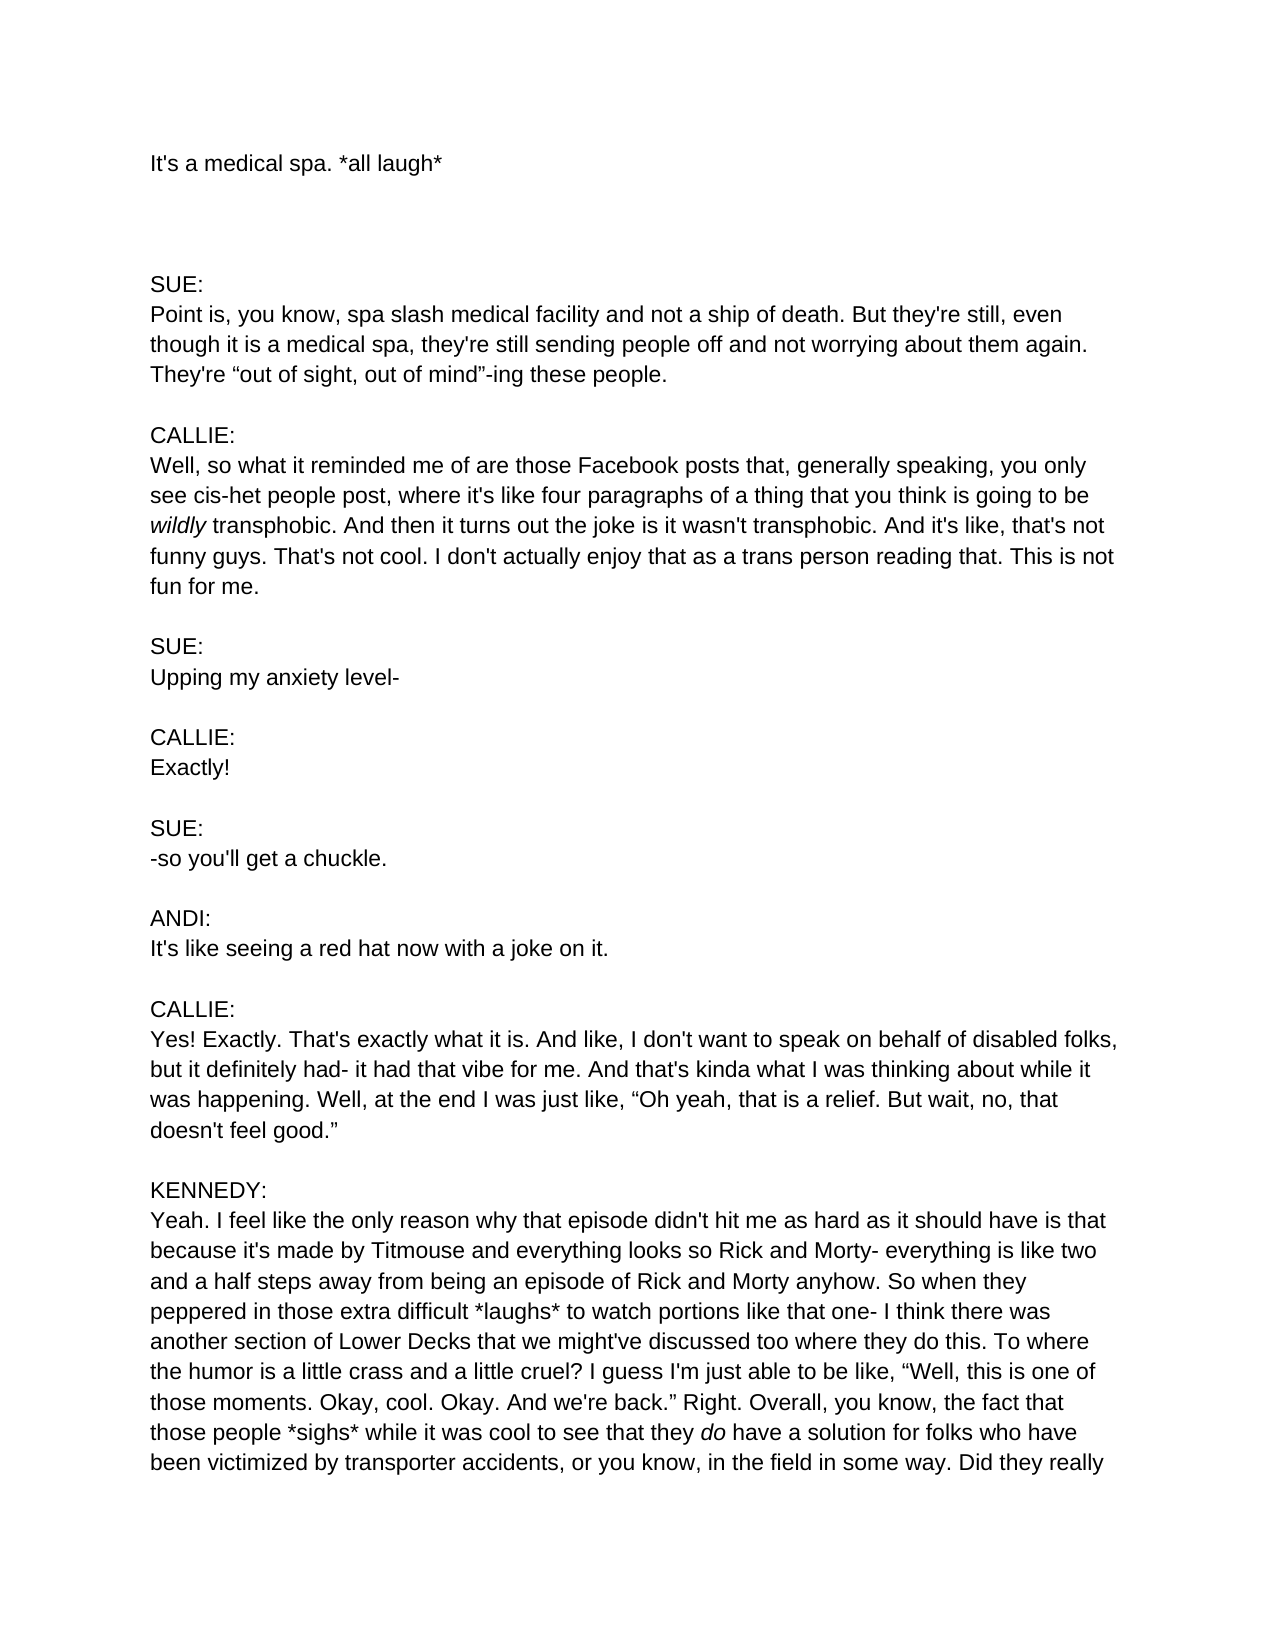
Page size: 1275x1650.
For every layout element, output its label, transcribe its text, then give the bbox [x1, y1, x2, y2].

text CALLIE: [150, 996, 1125, 1022]
text Exactly! [150, 754, 1125, 781]
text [150, 1207, 1125, 1475]
text Upping my anxiety level- [150, 663, 1125, 690]
text SUE: [150, 633, 1125, 660]
text It's like seeing a red hat now with a joke on it. [150, 935, 1125, 962]
text It's a medical spa. *all laugh* [150, 150, 1125, 176]
text Point is, you know, spa slash medical facility and not a ship of death. But they're still, even though it is a medical spa, they're still sending people off and not worrying about them again. [150, 301, 1125, 358]
text They're “out of sight, out of mind”-ing these people. [150, 361, 1125, 388]
text SUE: [150, 271, 1125, 297]
text ANDI: [150, 905, 1125, 932]
text SUE: [150, 814, 1125, 841]
text CALLIE: [150, 724, 1125, 750]
text -so you'll get a chuckle. [150, 845, 1125, 871]
text CALLIE: [150, 422, 1125, 448]
text Well, so what it reminded me of are those Facebook posts that, generally speaking, you only see cis-het people post, where it's like four paragraphs of a thing that you think is going to be wildly transphobic. And then it turns out the joke is it wasn't transphobic. And it's like, that's not funny guys. That's not cool. I don't actually enjoy that as a trans person reading that. This is not fun for me. [150, 452, 1125, 599]
text Yes! Exactly. That's exactly what it is. And like, I don't want to speak on behalf of disabled folks, but it definitely had- it had that vibe for me. And that's kinda what I was thinking about while it was happening. Well, at the end I was just like, “Oh yeah, that is a relief. But wait, no, that doesn't feel good.” [150, 1026, 1125, 1143]
text KENNEDY: [150, 1177, 1125, 1203]
